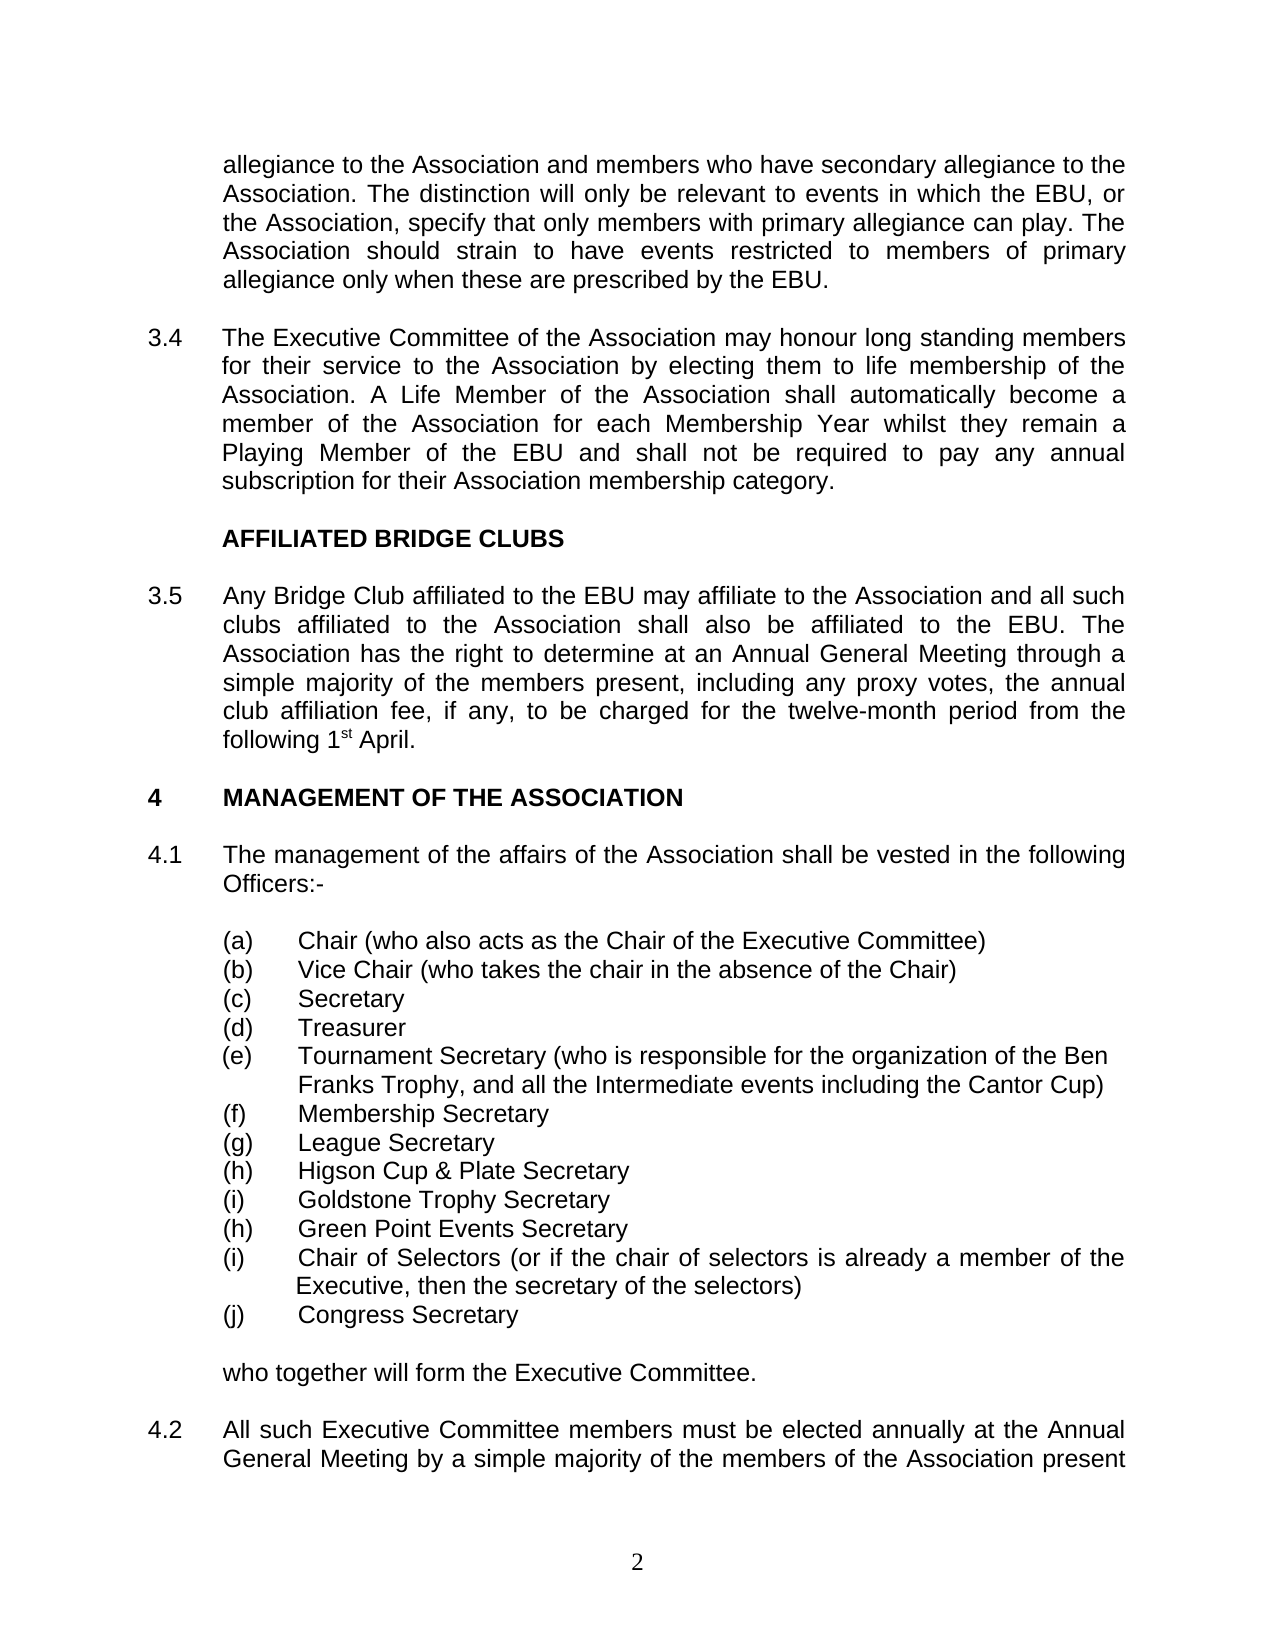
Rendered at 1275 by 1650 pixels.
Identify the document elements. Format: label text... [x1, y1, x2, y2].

text (f) Membership Secretary [148, 1099, 1127, 1127]
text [148, 1415, 1127, 1472]
text (h) Green Point Events Secretary [148, 1214, 1127, 1242]
text (c) Secretary [148, 984, 1127, 1012]
text AFFILIATED BRIDGE CLUBS [148, 524, 1127, 552]
text (d) Treasurer [148, 1012, 1127, 1041]
text (j) Congress Secretary [148, 1300, 1127, 1329]
text (i) Chair of Selectors (or if the chair of selectors is already a member of the Executive, then the secretary of the selectors) [223, 1242, 1127, 1300]
text (a) Chair (who also acts as the Chair of the Executive Committee) [148, 926, 1127, 955]
text (e) Tournament Secretary (who is responsible for the organization of the Ben [133, 1041, 1127, 1070]
text 4.1 The management of the affairs of the Association shall be vested in the following Officers:- [148, 840, 1127, 897]
text (g) League Secretary [148, 1127, 1127, 1156]
text who together will form the Executive Committee. [148, 1357, 1127, 1386]
text (b) Vice Chair (who takes the chair in the absence of the Chair) [148, 955, 1127, 984]
text (h) Higson Cup & Plate Secretary [148, 1156, 1127, 1185]
text 3.5 Any Bridge Club affiliated to the EBU may affiliate to the Association and all such clubs affiliated to the Association shall also be affiliated to the EBU. The Association has the right to determine at an Annual General Meeting through a simple majority of the members present, including any proxy votes, the annual club affiliation fee, if any, to be charged for the twelve-month period from the following 1st April. [148, 581, 1127, 754]
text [148, 150, 1127, 294]
text 3.4 The Executive Committee of the Association may honour long standing members for their service to the Association by electing them to life membership of the Association. A Life Member of the Association shall automatically become a member of the Association for each Membership Year whilst they remain a Playing Member of the EBU and shall not be required to pay any annual subscription for their Association membership category. [148, 322, 1127, 495]
text (i) Goldstone Trophy Secretary [148, 1185, 1127, 1214]
text 4 MANAGEMENT OF THE ASSOCIATION [148, 782, 1127, 811]
text Franks Trophy, and all the Intermediate events including the Cantor Cup) [297, 1070, 1127, 1099]
